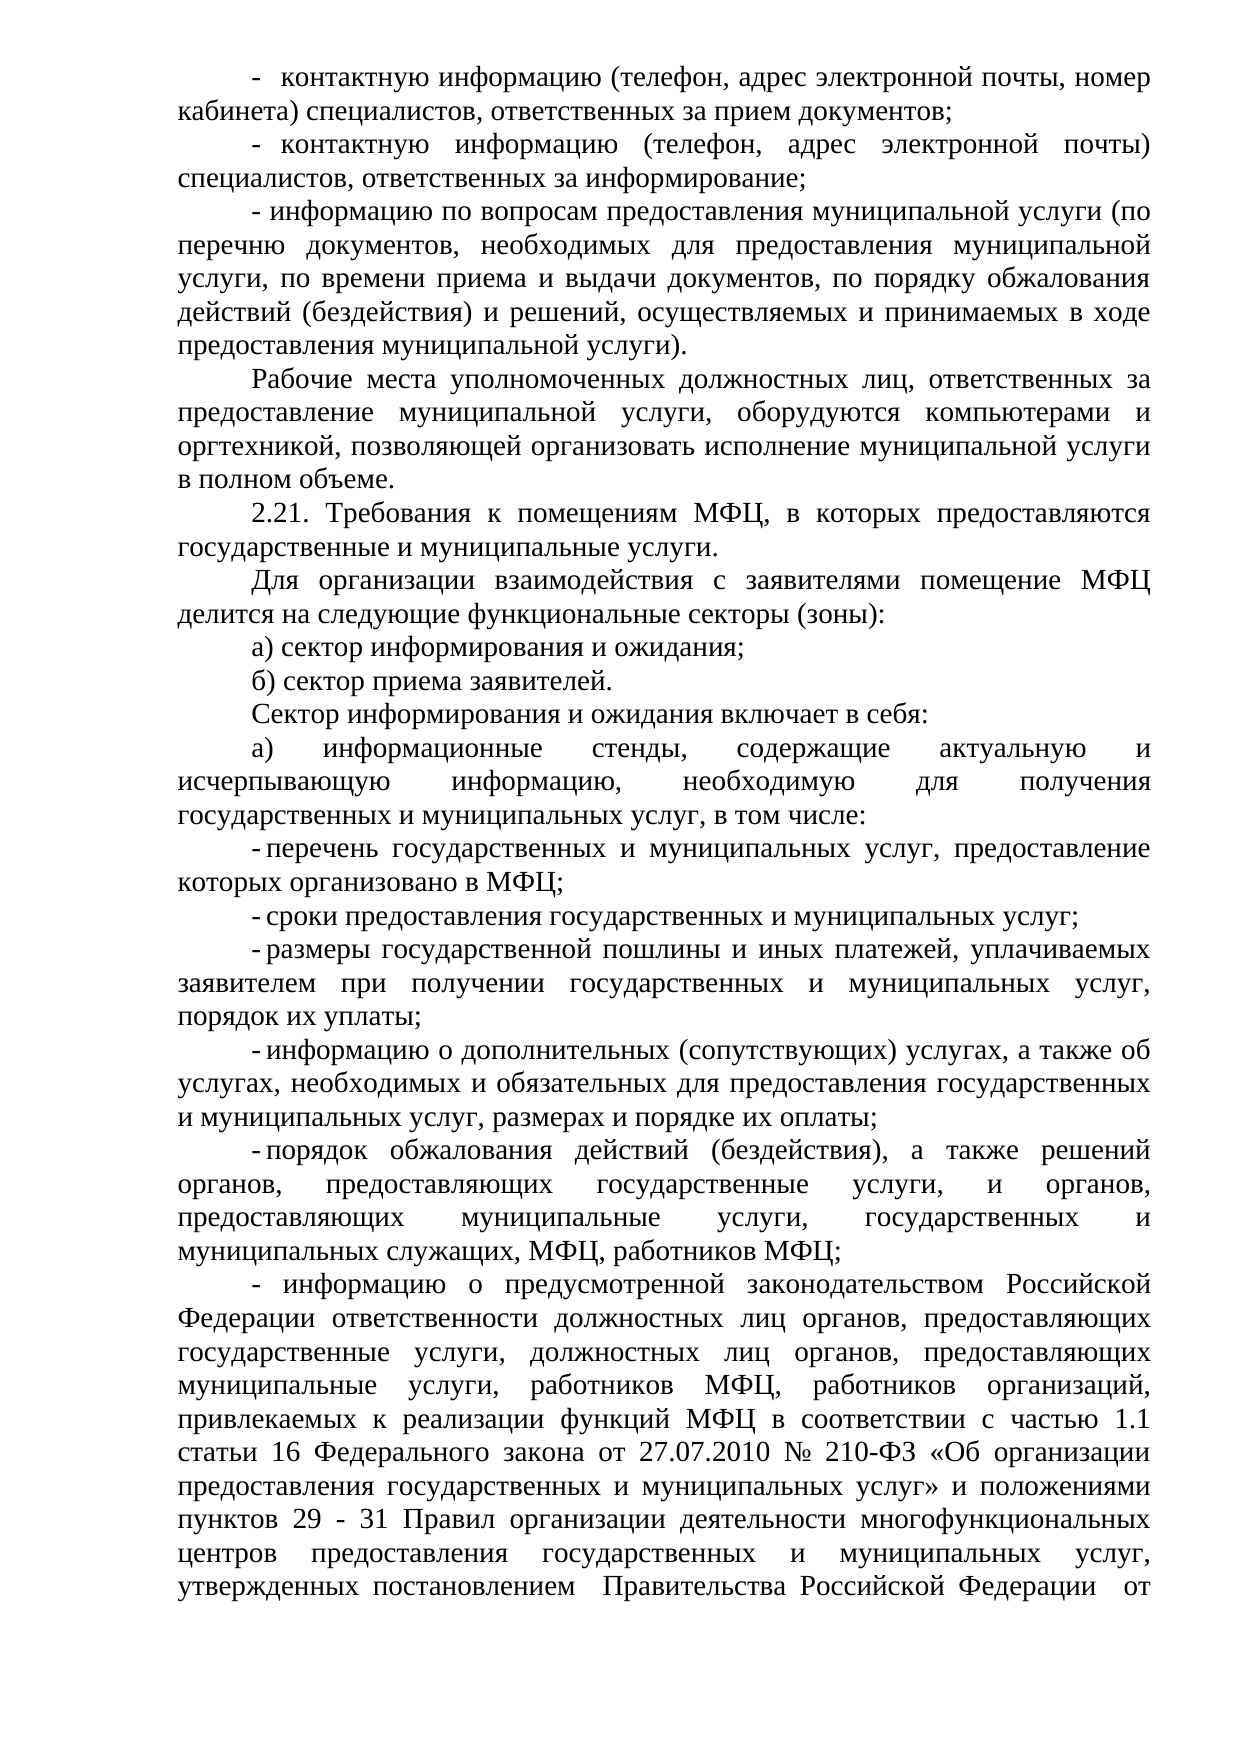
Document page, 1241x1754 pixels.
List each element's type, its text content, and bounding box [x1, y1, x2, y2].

list контактную информацию (телефон, адрес электронной почты) специалистов, ответственных за информирование; [177, 126, 1152, 193]
list информацию о дополнительных (сопутствующих) услугах, а также об услугах, необходимых и обязательных для предоставления государственных и муниципальных услуг, размерах и порядке их оплаты; [177, 1032, 1152, 1132]
list сроки предоставления государственных и муниципальных услуг; [177, 898, 1152, 931]
text Для организации взаимодействия с заявителями помещение МФЦ делится на следующие функциональные секторы (зоны): [177, 562, 1152, 629]
text а) информационные стенды, содержащие актуальную и исчерпывающую информацию, необходимую для получения государственных и муниципальных услуг, в том числе: [177, 730, 1152, 831]
list контактную информацию (телефон, адрес электронной почты, номер кабинета) специалистов, ответственных за прием документов; [177, 59, 1152, 126]
text Сектор информирования и ожидания включает в себя: [177, 696, 1152, 730]
text б) сектор приема заявителей. [177, 663, 1152, 696]
list перечень государственных и муниципальных услуг, предоставление которых организовано в МФЦ; [177, 831, 1152, 898]
list размеры государственной пошлины и иных платежей, уплачиваемых заявителем при получении государственных и муниципальных услуг, порядок их уплаты; [177, 931, 1152, 1032]
text 2.21. Требования к помещениям МФЦ, в которых предоставляются государственные и муниципальные услуги. [177, 495, 1152, 562]
text - информацию по вопросам предоставления муниципальной услуги (по перечню документов, необходимых для предоставления муниципальной услуги, по времени приема и выдачи документов, по порядку обжалования действий (бездействия) и решений, осуществляемых и принимаемых в ходе предоставления муниципальной услуги). [177, 193, 1152, 361]
text Рабочие места уполномоченных должностных лиц, ответственных за предоставление муниципальной услуги, оборудуются компьютерами и оргтехникой, позволяющей организовать исполнение муниципальной услуги в полном объеме. [177, 361, 1152, 495]
text а) сектор информирования и ожидания; [177, 629, 1152, 663]
list порядок обжалования действий (бездействия), а также решений органов, предоставляющих государственные услуги, и органов, предоставляющих муниципальные услуги, государственных и муниципальных служащих, МФЦ, работников МФЦ; [177, 1132, 1152, 1267]
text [177, 1267, 1152, 1602]
